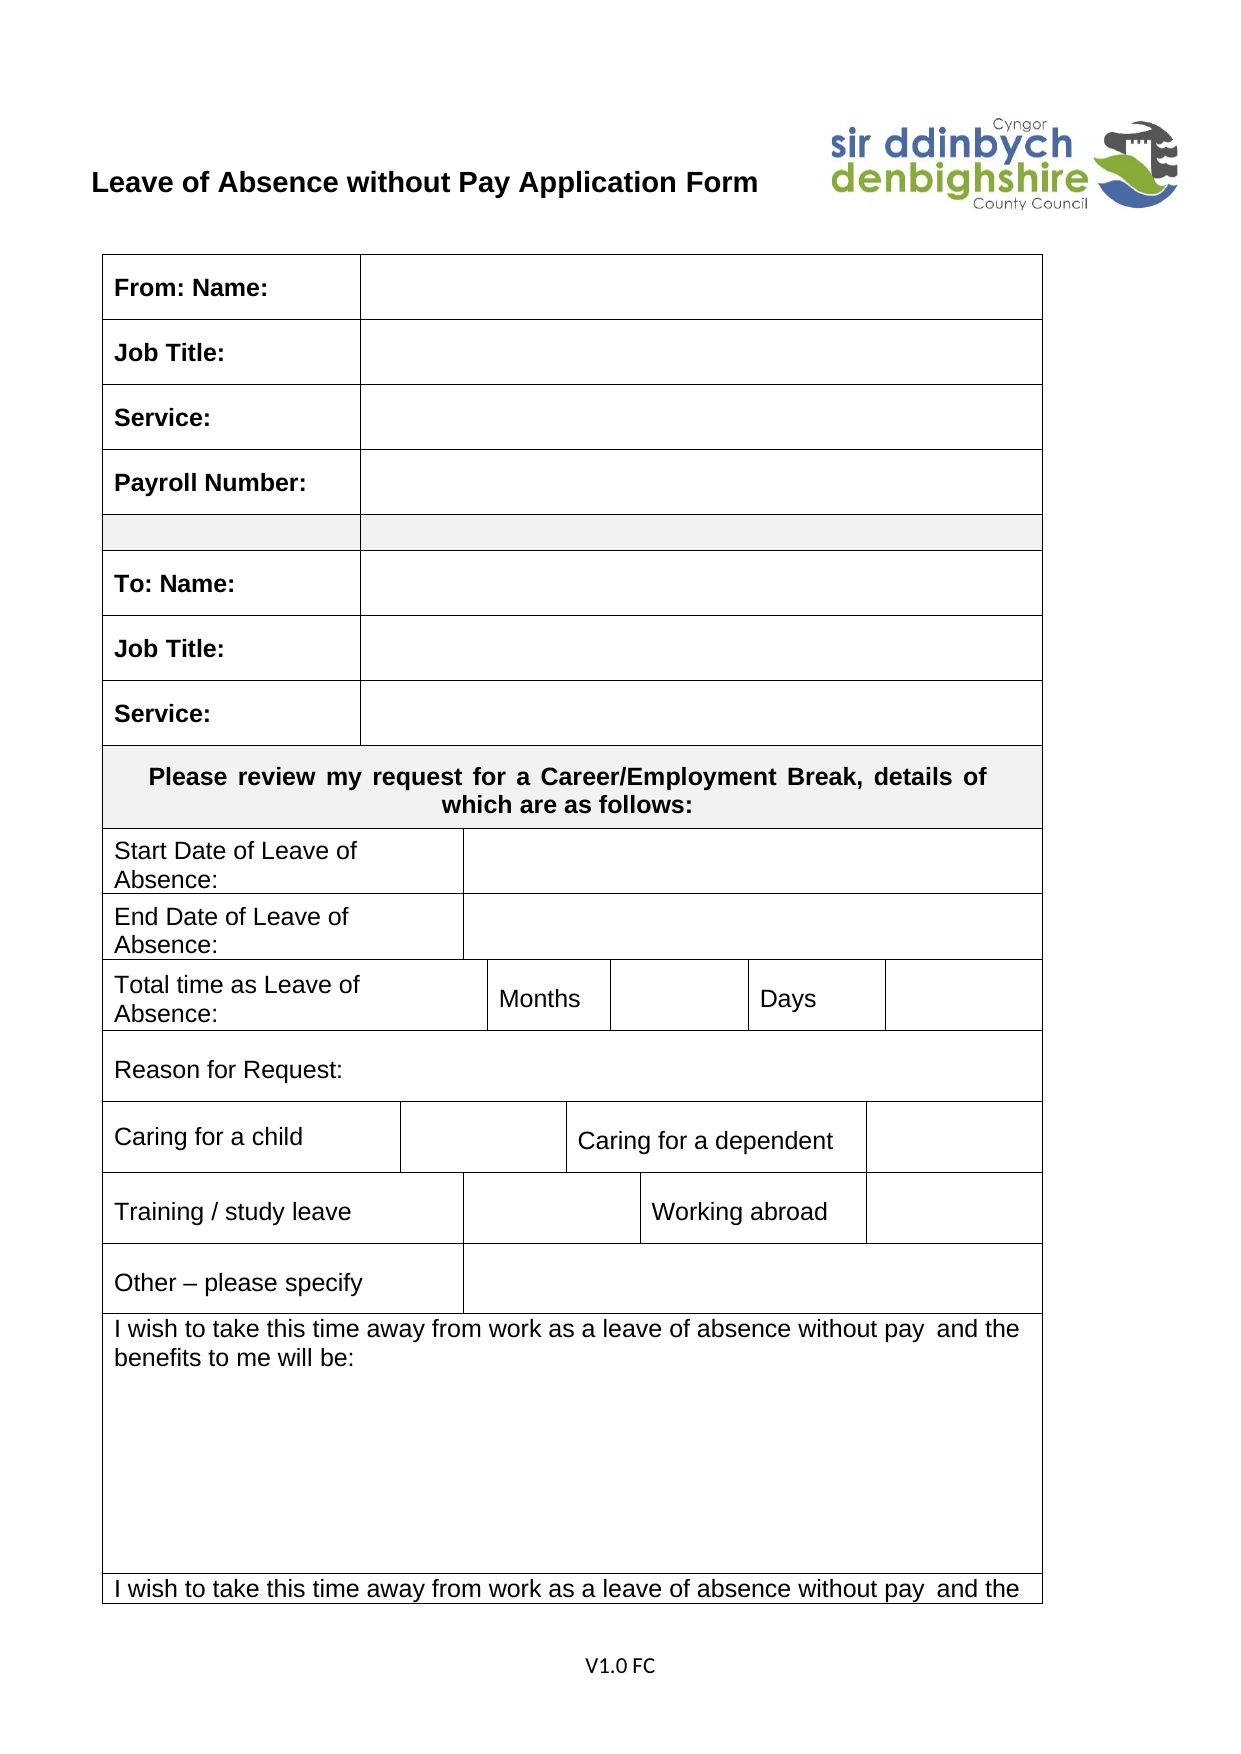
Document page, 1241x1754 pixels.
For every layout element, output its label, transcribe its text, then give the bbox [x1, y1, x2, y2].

table_cell Start Date of Leave of Absence: [103, 829, 463, 893]
table_cell Training / study leave [103, 1173, 463, 1242]
table_cell [401, 1102, 566, 1172]
table_cell Months [488, 960, 610, 1030]
table_cell [361, 450, 1042, 514]
table_cell [361, 681, 1042, 745]
table_cell Job Title: [103, 320, 360, 384]
table_cell [464, 894, 1042, 959]
table_cell Working abroad [641, 1173, 866, 1242]
table_cell Service: [103, 385, 360, 449]
table_cell Please review my request for a Career/Employment Break, details of which are as follows: [103, 746, 1042, 828]
table_cell Payroll Number: [103, 450, 360, 514]
table_cell End Date of Leave of Absence: [103, 894, 463, 959]
table_cell [464, 829, 1042, 893]
table_cell Reason for Request: [103, 1031, 1042, 1101]
table_cell [464, 1173, 640, 1242]
table_cell [361, 616, 1042, 680]
table_cell [867, 1102, 1042, 1172]
table_cell Other – please specify [103, 1244, 463, 1313]
table_cell [361, 515, 1042, 550]
table_cell Total time as Leave of Absence: [103, 960, 487, 1030]
table_cell Job Title: [103, 616, 360, 680]
table_header From: Name: [103, 255, 360, 319]
table_cell [361, 320, 1042, 384]
table_cell [867, 1173, 1042, 1242]
table_cell Caring for a dependent [567, 1102, 866, 1172]
table_cell Caring for a child [103, 1102, 400, 1172]
table_cell [361, 385, 1042, 449]
table_cell [361, 551, 1042, 615]
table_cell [103, 1574, 1042, 1603]
text Leave of Absence without Pay Application Form [91, 165, 830, 198]
table_cell Service: [103, 681, 360, 745]
table_header [361, 255, 1042, 319]
table_cell [611, 960, 748, 1030]
table_cell [886, 960, 1042, 1030]
table_cell Days [749, 960, 885, 1030]
table_cell [464, 1244, 1042, 1313]
table_cell [103, 515, 360, 550]
table_cell To: Name: [103, 551, 360, 615]
table_cell I wish to take this time away from work as a leave of absence without pay and the benefits to me will be: [103, 1314, 1042, 1573]
picture [830, 118, 1178, 209]
